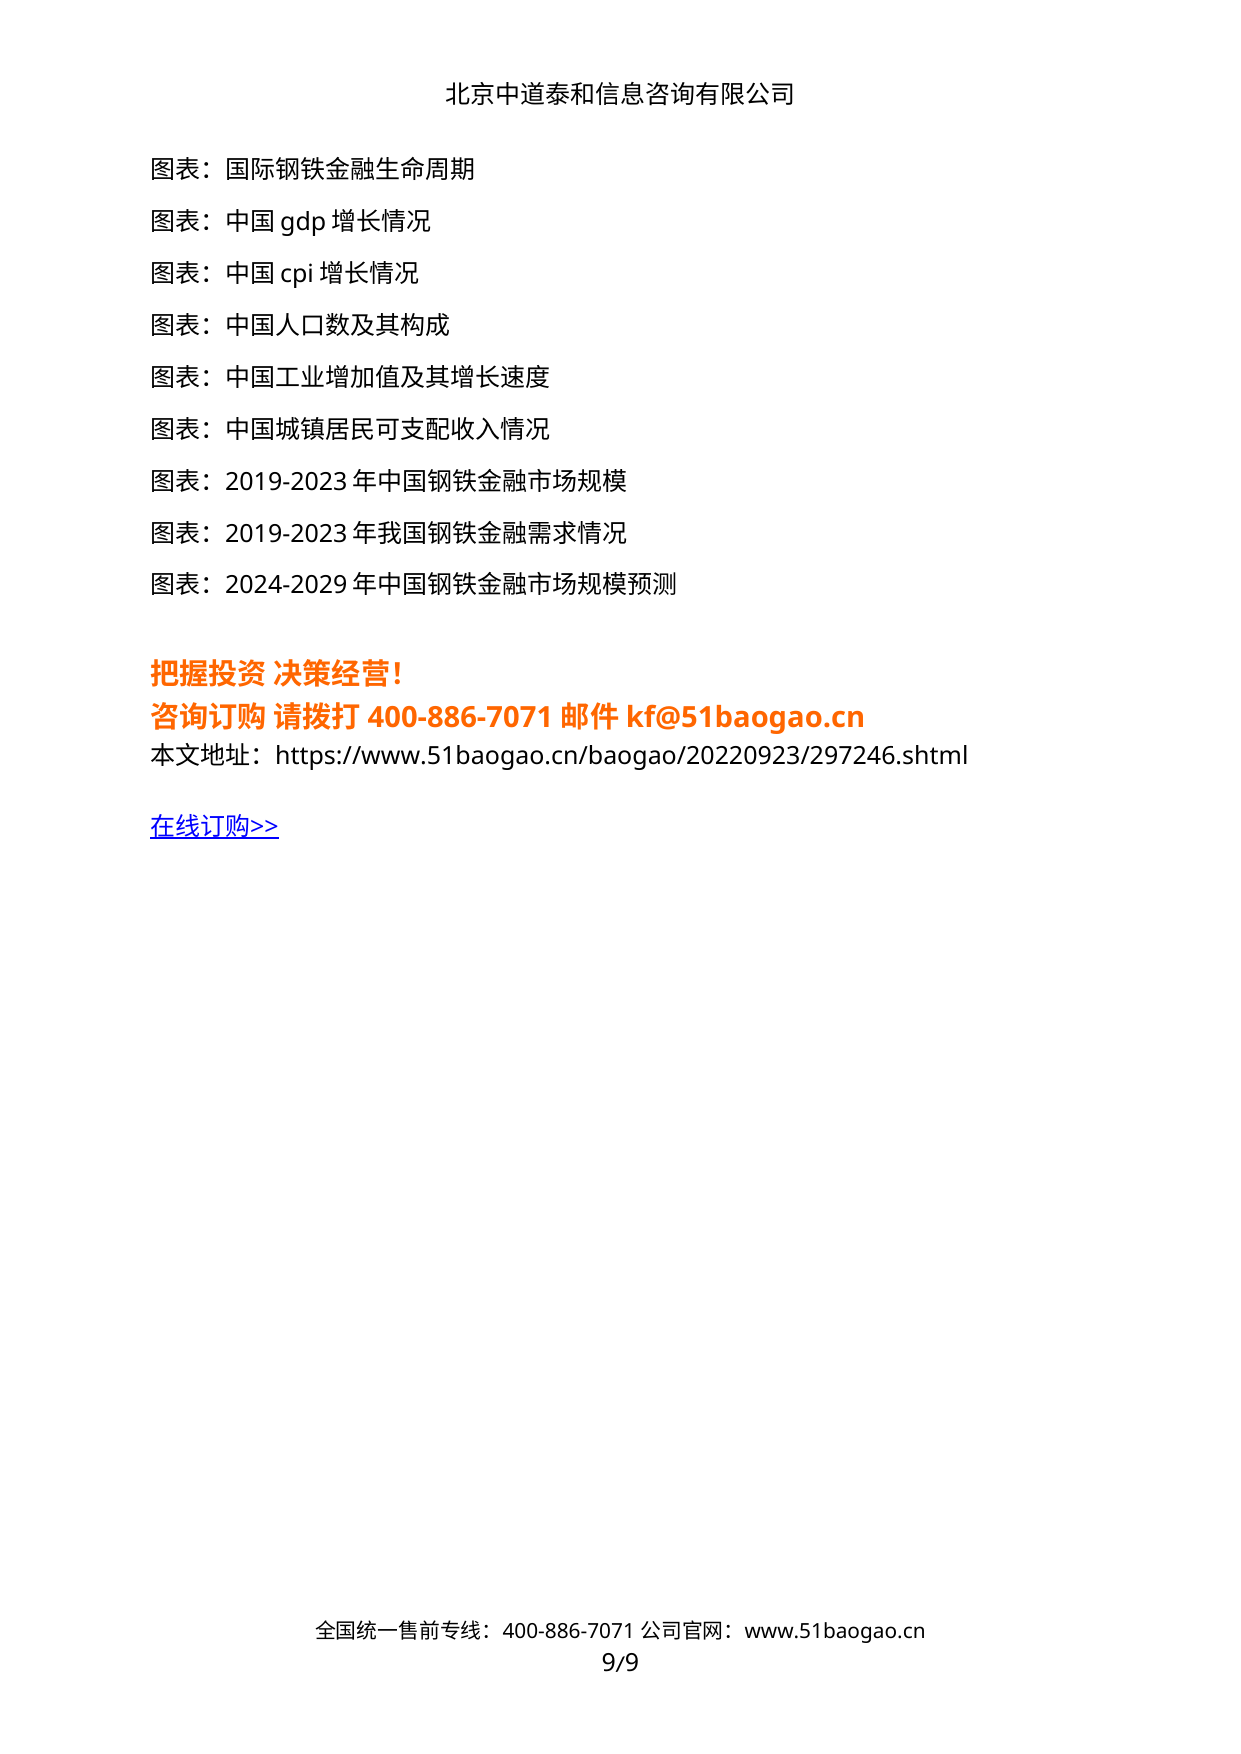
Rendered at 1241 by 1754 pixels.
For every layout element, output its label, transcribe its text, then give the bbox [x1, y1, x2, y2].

text 图表：中国人口数及其构成 [150, 306, 1090, 342]
text 图表：2019-2023年中国钢铁金融市场规模 [150, 461, 1090, 497]
text 图表：2024-2029年中国钢铁金融市场规模预测 [150, 565, 1090, 601]
text 在线订购>> [150, 772, 1090, 842]
text 图表：中国工业增加值及其增长速度 [150, 357, 1090, 394]
text 图表：国际钢铁金融生命周期 [150, 150, 1090, 186]
text 图表：中国cpi增长情况 [150, 254, 1090, 290]
text 图表：2019-2023年我国钢铁金融需求情况 [150, 513, 1090, 549]
text 把握投资 决策经营！咨询订购 请拨打 400-886-7071 邮件 kf@51baogao.cn本文地址：https://www.51baogao.cn/baogao/20220923/297246.shtml [150, 617, 1090, 772]
text 图表：中国城镇居民可支配收入情况 [150, 409, 1090, 446]
text 图表：中国gdp增长情况 [150, 202, 1090, 238]
